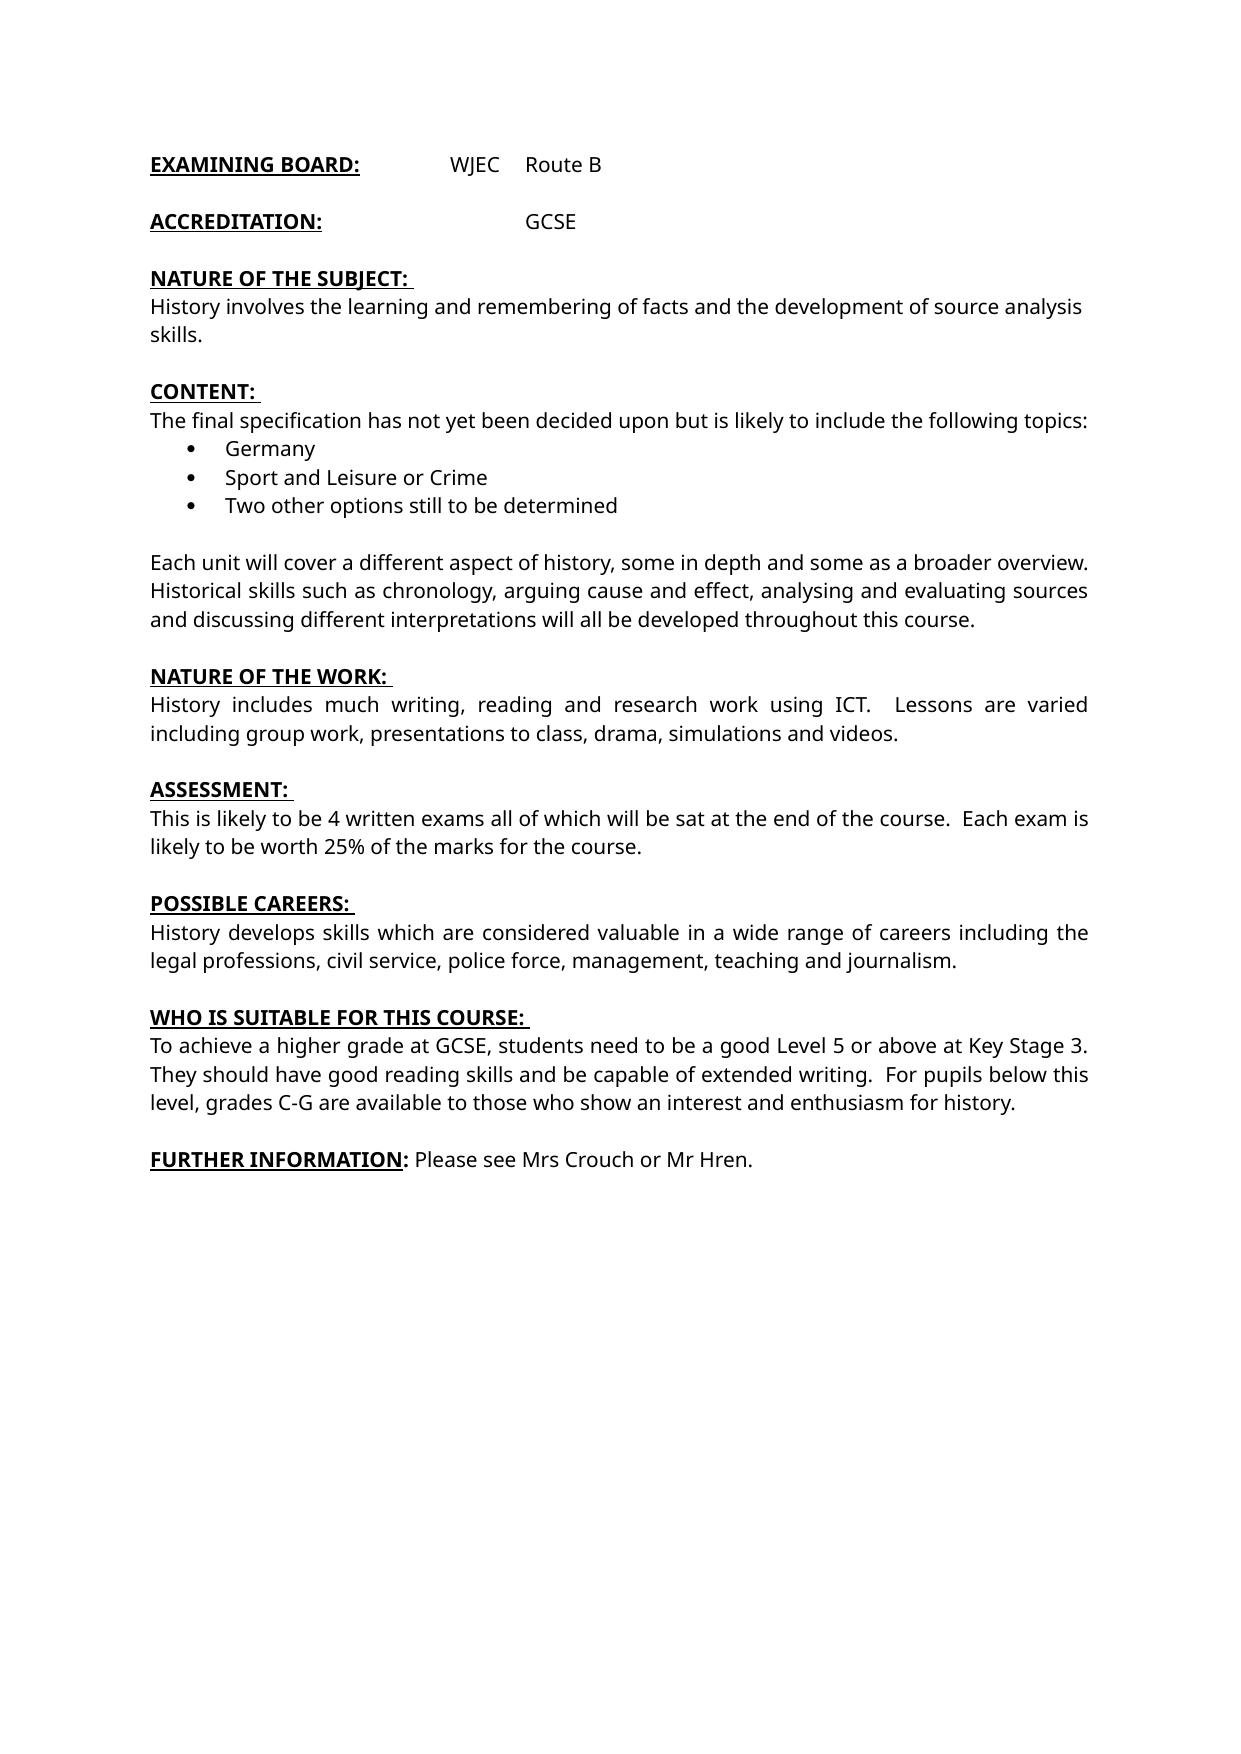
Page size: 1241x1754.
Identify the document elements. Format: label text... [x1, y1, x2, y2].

text POSSIBLE CAREERS: [150, 889, 1090, 918]
text ACCREDITATION: GCSE [150, 207, 1090, 235]
text CONTENT: [150, 377, 1090, 406]
text The final specification has not yet been decided upon but is likely to include the following topics: [150, 406, 1090, 434]
text WHO IS SUITABLE FOR THIS COURSE: [150, 1003, 1090, 1032]
text This is likely to be 4 written exams all of which will be sat at the end of the course. Each exam is likely to be worth 25% of the marks for the course. [150, 804, 1090, 861]
text NATURE OF THE WORK: [150, 662, 1090, 690]
list Two other options still to be determined [187, 491, 1090, 520]
text History involves the learning and remembering of facts and the development of source analysis skills. [150, 292, 1090, 349]
text FURTHER INFORMATION: Please see Mrs Crouch or Mr Hren. [150, 1145, 1090, 1174]
text Each unit will cover a different aspect of history, some in depth and some as a broader overview. Historical skills such as chronology, arguing cause and effect, analysing and evaluating sources and discussing different interpretations will all be developed throughout this course. [150, 548, 1090, 633]
text History develops skills which are considered valuable in a wide range of careers including the legal professions, civil service, police force, management, teaching and journalism. [150, 918, 1090, 975]
text EXAMINING BOARD: WJEC Route B [150, 150, 1090, 178]
text History includes much writing, reading and research work using ICT. Lessons are varied including group work, presentations to class, drama, simulations and videos. [150, 690, 1090, 747]
list Germany [187, 434, 1090, 463]
text To achieve a higher grade at GCSE, students need to be a good Level 5 or above at Key Stage 3. They should have good reading skills and be capable of extended writing. For pupils below this level, grades C-G are available to those who show an interest and enthusiasm for history. [150, 1032, 1090, 1117]
list Sport and Leisure or Crime [187, 463, 1090, 491]
text ASSESSMENT: [150, 776, 1090, 804]
text NATURE OF THE SUBJECT: [150, 264, 1090, 292]
